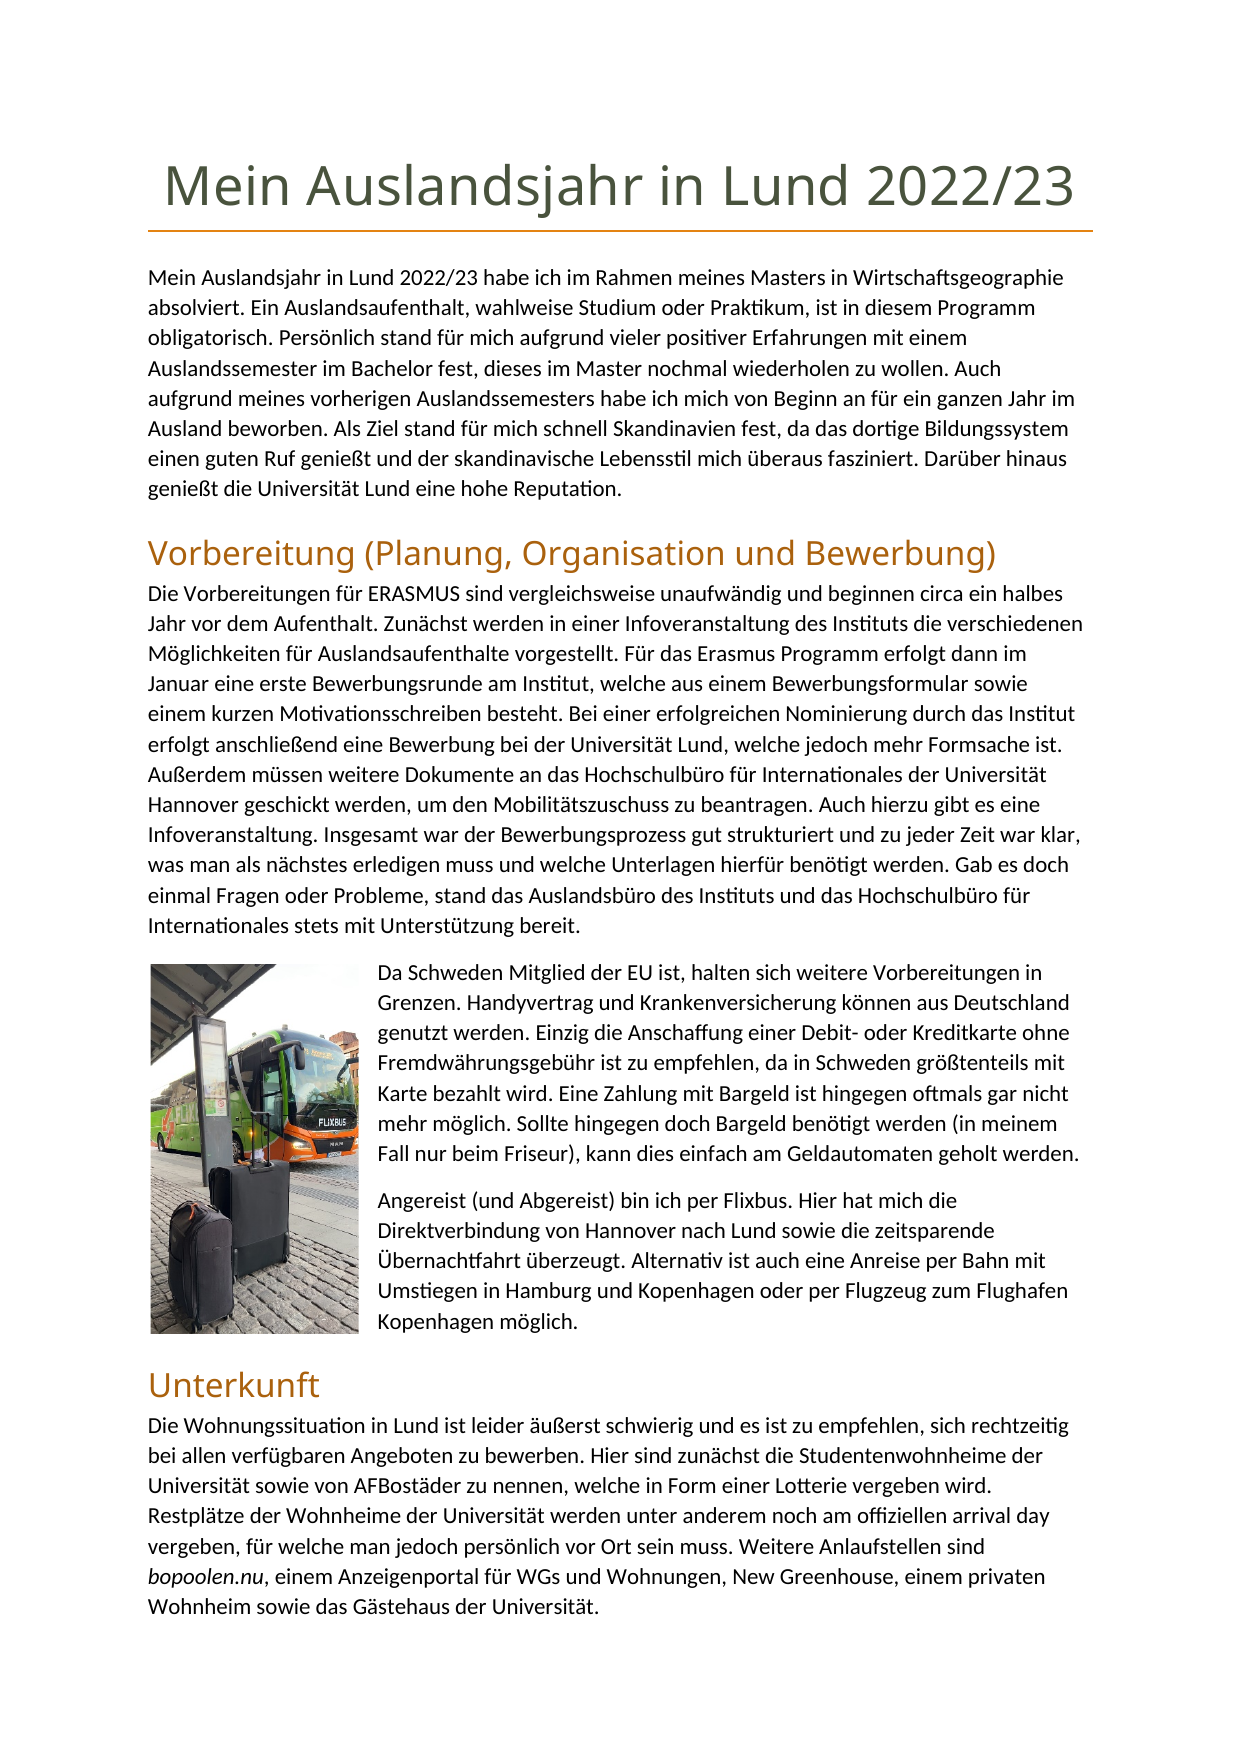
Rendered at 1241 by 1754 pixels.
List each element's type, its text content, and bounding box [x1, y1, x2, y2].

text Die Vorbereitungen für ERASMUS sind vergleichsweise unaufwändig und beginnen circa ein halbes Jahr vor dem Aufenthalt. Zunächst werden in einer Infoveranstaltung des Instituts die verschiedenen Möglichkeiten für Auslandsaufenthalte vorgestellt. Für das Erasmus Programm erfolgt dann im Januar eine erste Bewerbungsrunde am Institut, welche aus einem Bewerbungsformular sowie einem kurzen Motivationsschreiben besteht. Bei einer erfolgreichen Nominierung durch das Institut erfolgt anschließend eine Bewerbung bei der Universität Lund, welche jedoch mehr Formsache ist. Außerdem müssen weitere Dokumente an das Hochschulbüro für Internationales der Universität Hannover geschickt werden, um den Mobilitätszuschuss zu beantragen. Auch hierzu gibt es eine Infoveranstaltung. Insgesamt war der Bewerbungsprozess gut strukturiert und zu jeder Zeit war klar, was man als nächstes erledigen muss und welche Unterlagen hierfür benötigt werden. Gab es doch einmal Fragen oder Probleme, stand das Auslandsbüro des Instituts und das Hochschulbüro für Internationales stets mit Unterstützung bereit. [148, 579, 1093, 939]
subtitle Unterkunft [148, 1362, 1093, 1407]
title Mein Auslandsjahr in Lund 2022/23 [148, 148, 1093, 230]
picture [150, 964, 359, 1334]
text Die Wohnungssituation in Lund ist leider äußerst schwierig und es ist zu empfehlen, sich rechtzeitig bei allen verfügbaren Angeboten zu bewerben. Hier sind zunächst die Studentenwohnheime der Universität sowie von AFBostäder zu nennen, welche in Form einer Lotterie vergeben wird. Restplätze der Wohnheime der Universität werden unter anderem noch am offiziellen arrival day vergeben, für welche man jedoch persönlich vor Ort sein muss. Weitere Anlaufstellen sind bopoolen.nu, einem Anzeigenportal für WGs und Wohnungen, New Greenhouse, einem privaten Wohnheim sowie das Gästehaus der Universität. [148, 1411, 1093, 1620]
text Mein Auslandsjahr in Lund 2022/23 habe ich im Rahmen meines Masters in Wirtschaftsgeographie absolviert. Ein Auslandsaufenthalt, wahlweise Studium oder Praktikum, ist in diesem Programm obligatorisch. Persönlich stand für mich aufgrund vieler positiver Erfahrungen mit einem Auslandssemester im Bachelor fest, dieses im Master nochmal wiederholen zu wollen. Auch aufgrund meines vorherigen Auslandssemesters habe ich mich von Beginn an für ein ganzen Jahr im Ausland beworben. Als Ziel stand für mich schnell Skandinavien fest, da das dortige Bildungssystem einen guten Ruf genießt und der skandinavische Lebensstil mich überaus fasziniert. Darüber hinaus genießt die Universität Lund eine hohe Reputation. [148, 263, 1093, 502]
subtitle Vorbereitung (Planung, Organisation und Bewerbung) [148, 530, 1093, 575]
text Da Schweden Mitglied der EU ist, halten sich weitere Vorbereitungen in Grenzen. Handyvertrag und Krankenversicherung können aus Deutschland genutzt werden. Einzig die Anschaffung einer Debit- oder Kreditkarte ohne Fremdwährungsgebühr ist zu empfehlen, da in Schweden größtenteils mit Karte bezahlt wird. Eine Zahlung mit Bargeld ist hingegen oftmals gar nicht mehr möglich. Sollte hingegen doch Bargeld benötigt werden (in meinem Fall nur beim Friseur), kann dies einfach am Geldautomaten geholt werden. [148, 958, 1093, 1167]
text Angereist (und Abgereist) bin ich per Flixbus. Hier hat mich die Direktverbindung von Hannover nach Lund sowie die zeitsparende Übernachtfahrt überzeugt. Alternativ ist auch eine Anreise per Bahn mit Umstiegen in Hamburg und Kopenhagen oder per Flugzeug zum Flughafen Kopenhagen möglich. [148, 1186, 1093, 1335]
